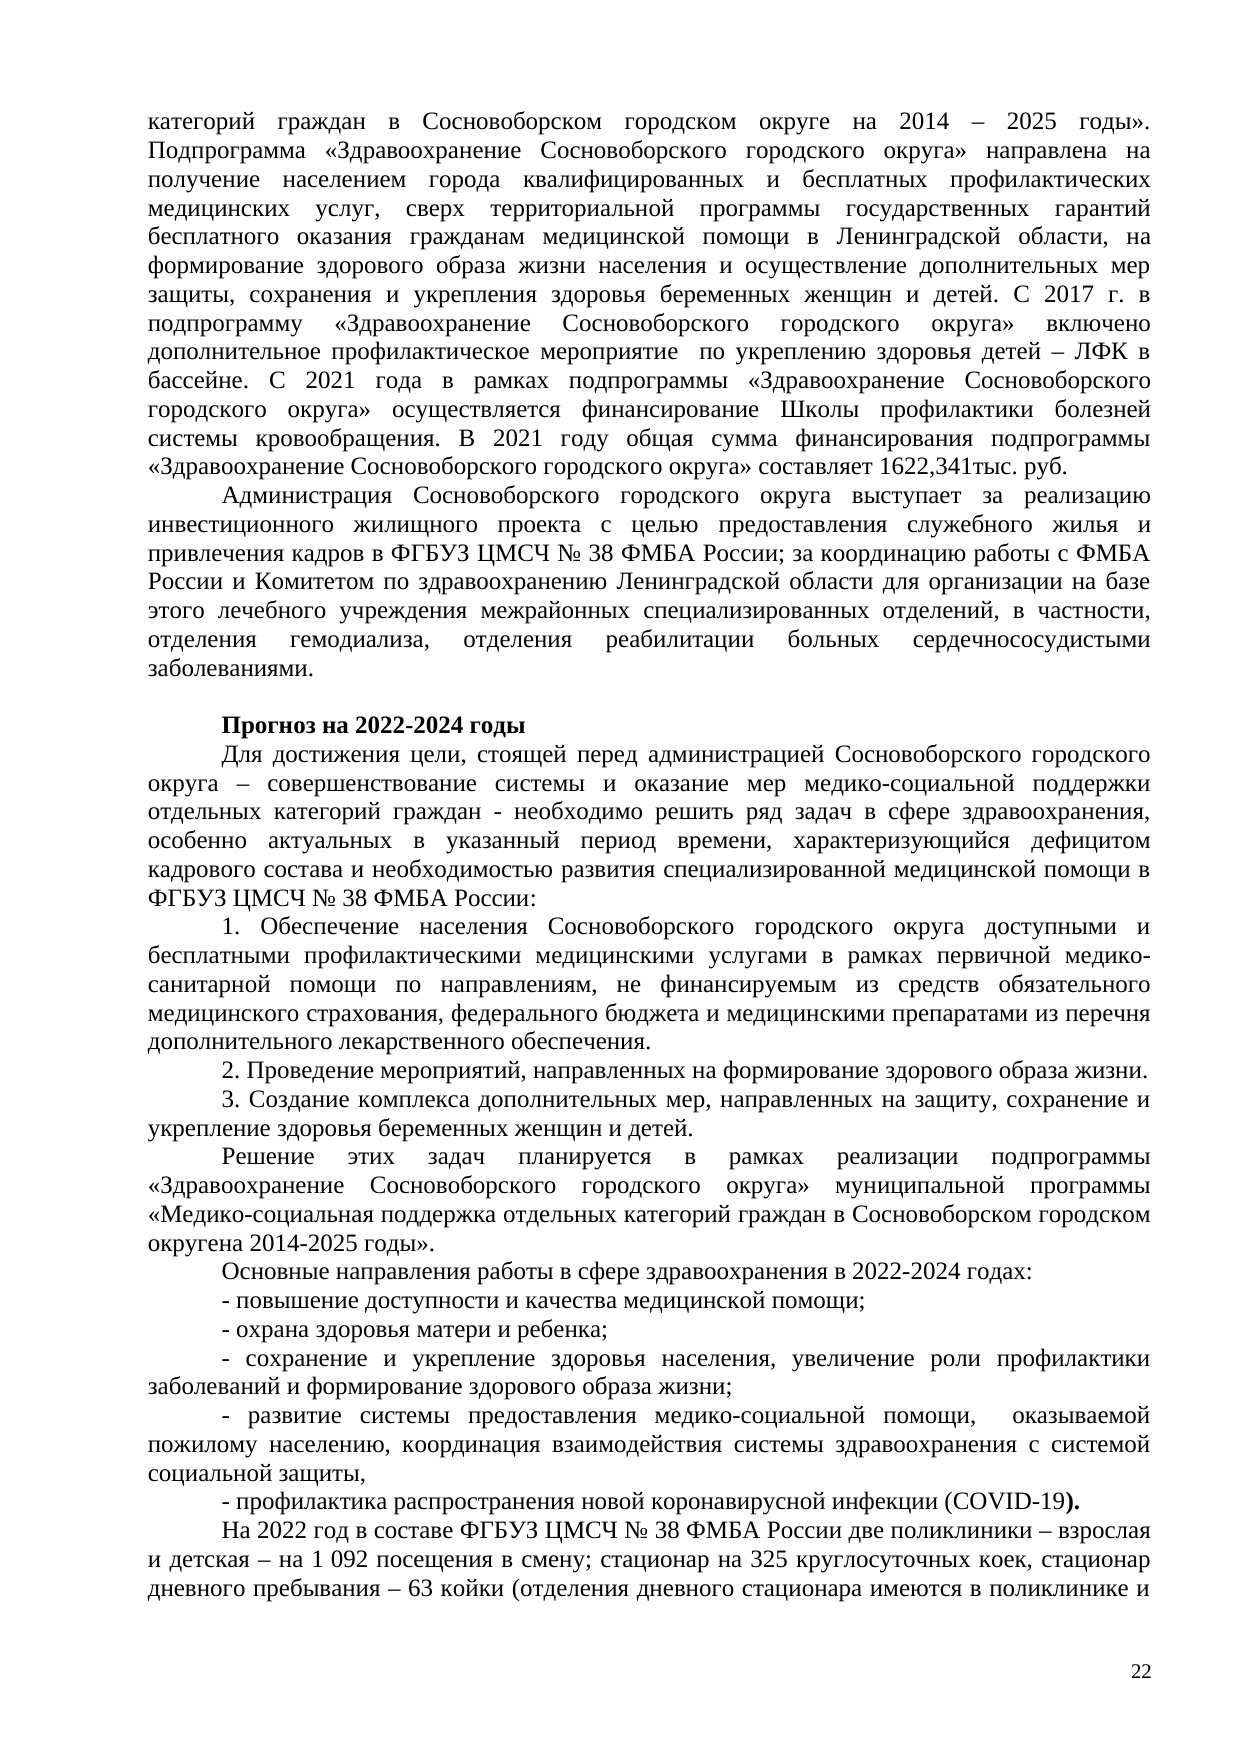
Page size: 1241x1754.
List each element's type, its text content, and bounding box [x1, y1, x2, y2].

text - охрана здоровья матери и ребенка; [148, 1314, 1152, 1343]
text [148, 1515, 1152, 1601]
text - повышение доступности и качества медицинской помощи; [148, 1285, 1152, 1314]
text Администрация Сосновоборского городского округа выступает за реализацию инвестиционного жилищного проекта с целью предоставления служебного жилья и привлечения кадров в ФГБУЗ ЦМСЧ № 38 ФМБА России; за координацию работы с ФМБА России и Комитетом по здравоохранению Ленинградской области для организации на базе этого лечебного учреждения межрайонных специализированных отделений, в частности, отделения гемодиализа, отделения реабилитации больных сердечнососудистыми заболеваниями. [148, 480, 1152, 681]
text - профилактика распространения новой коронавирусной инфекции (COVID-19). [148, 1486, 1152, 1515]
text 1. Обеспечение населения Сосновоборского городского округа доступными и бесплатными профилактическими медицинскими услугами в рамках первичной медико-санитарной помощи по направлениям, не финансируемым из средств обязательного медицинского страхования, федерального бюджета и медицинскими препаратами из перечня дополнительного лекарственного обеспечения. [148, 911, 1152, 1055]
text Прогноз на 2022-2024 годы [148, 710, 1152, 739]
text Решение этих задач планируется в рамках реализации подпрограммы «Здравоохранение Сосновоборского городского округа» муниципальной программы «Медико-социальная поддержка отдельных категорий граждан в Сосновоборском городском округена 2014-2025 годы». [148, 1141, 1152, 1256]
text 2. Проведение мероприятий, направленных на формирование здорового образа жизни. [148, 1055, 1152, 1084]
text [148, 106, 1152, 480]
text - развитие системы предоставления медико-социальной помощи, оказываемой пожилому населению, координация взаимодействия системы здравоохранения с системой социальной защиты, [148, 1400, 1152, 1486]
text 3. Создание комплекса дополнительных мер, направленных на защиту, сохранение и укрепление здоровья беременных женщин и детей. [148, 1084, 1152, 1141]
text Для достижения цели, стоящей перед администрацией Сосновоборского городского округа – совершенствование системы и оказание мер медико-социальной поддержки отдельных категорий граждан - необходимо решить ряд задач в сфере здравоохранения, особенно актуальных в указанный период времени, характеризующийся дефицитом кадрового состава и необходимостью развития специализированной медицинской помощи в ФГБУЗ ЦМСЧ № 38 ФМБА России: [148, 739, 1152, 911]
text - сохранение и укрепление здоровья населения, увеличение роли профилактики заболеваний и формирование здорового образа жизни; [148, 1343, 1152, 1400]
text Основные направления работы в сфере здравоохранения в 2022-2024 годах: [148, 1256, 1152, 1285]
